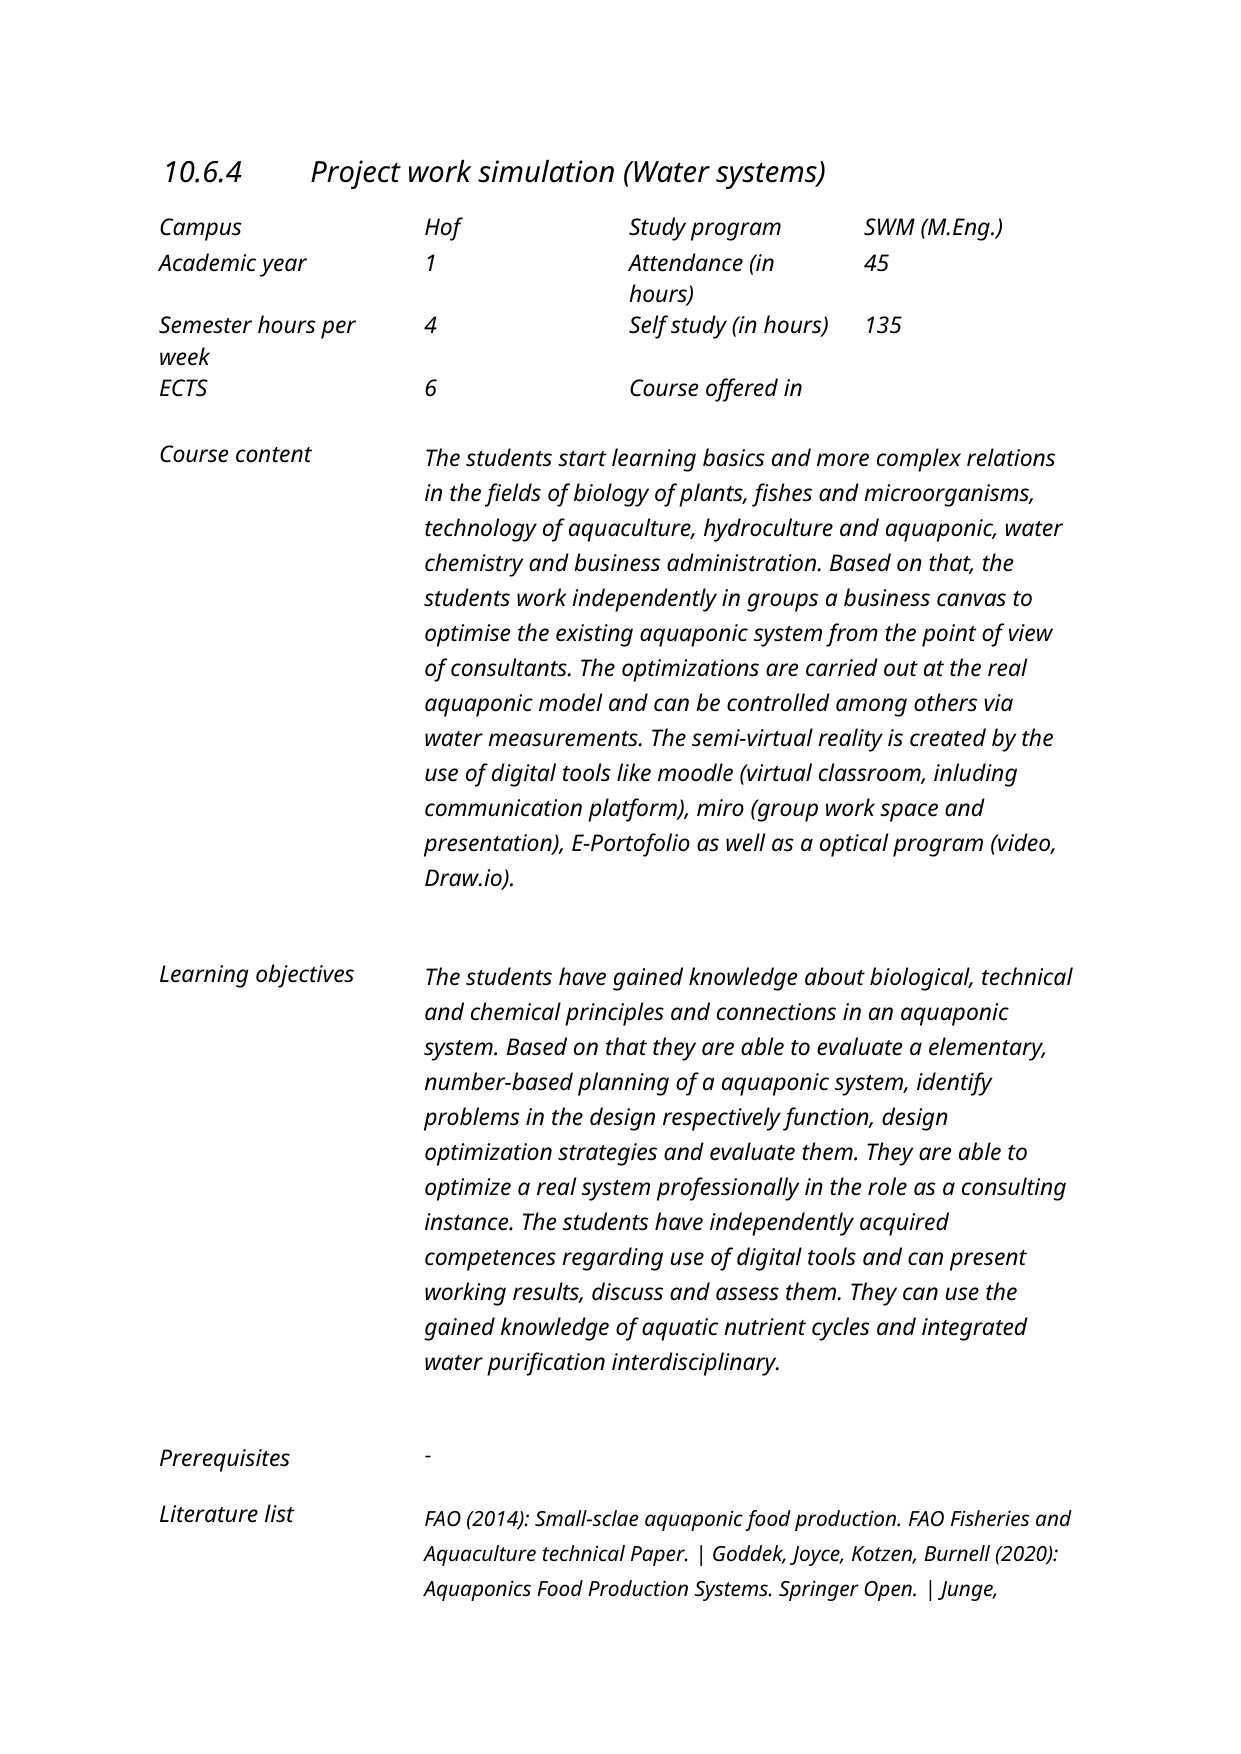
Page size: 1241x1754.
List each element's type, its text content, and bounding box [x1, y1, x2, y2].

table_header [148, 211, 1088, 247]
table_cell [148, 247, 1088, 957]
subtitle Project work simulation (Water systems) [162, 152, 1093, 191]
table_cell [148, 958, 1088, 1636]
